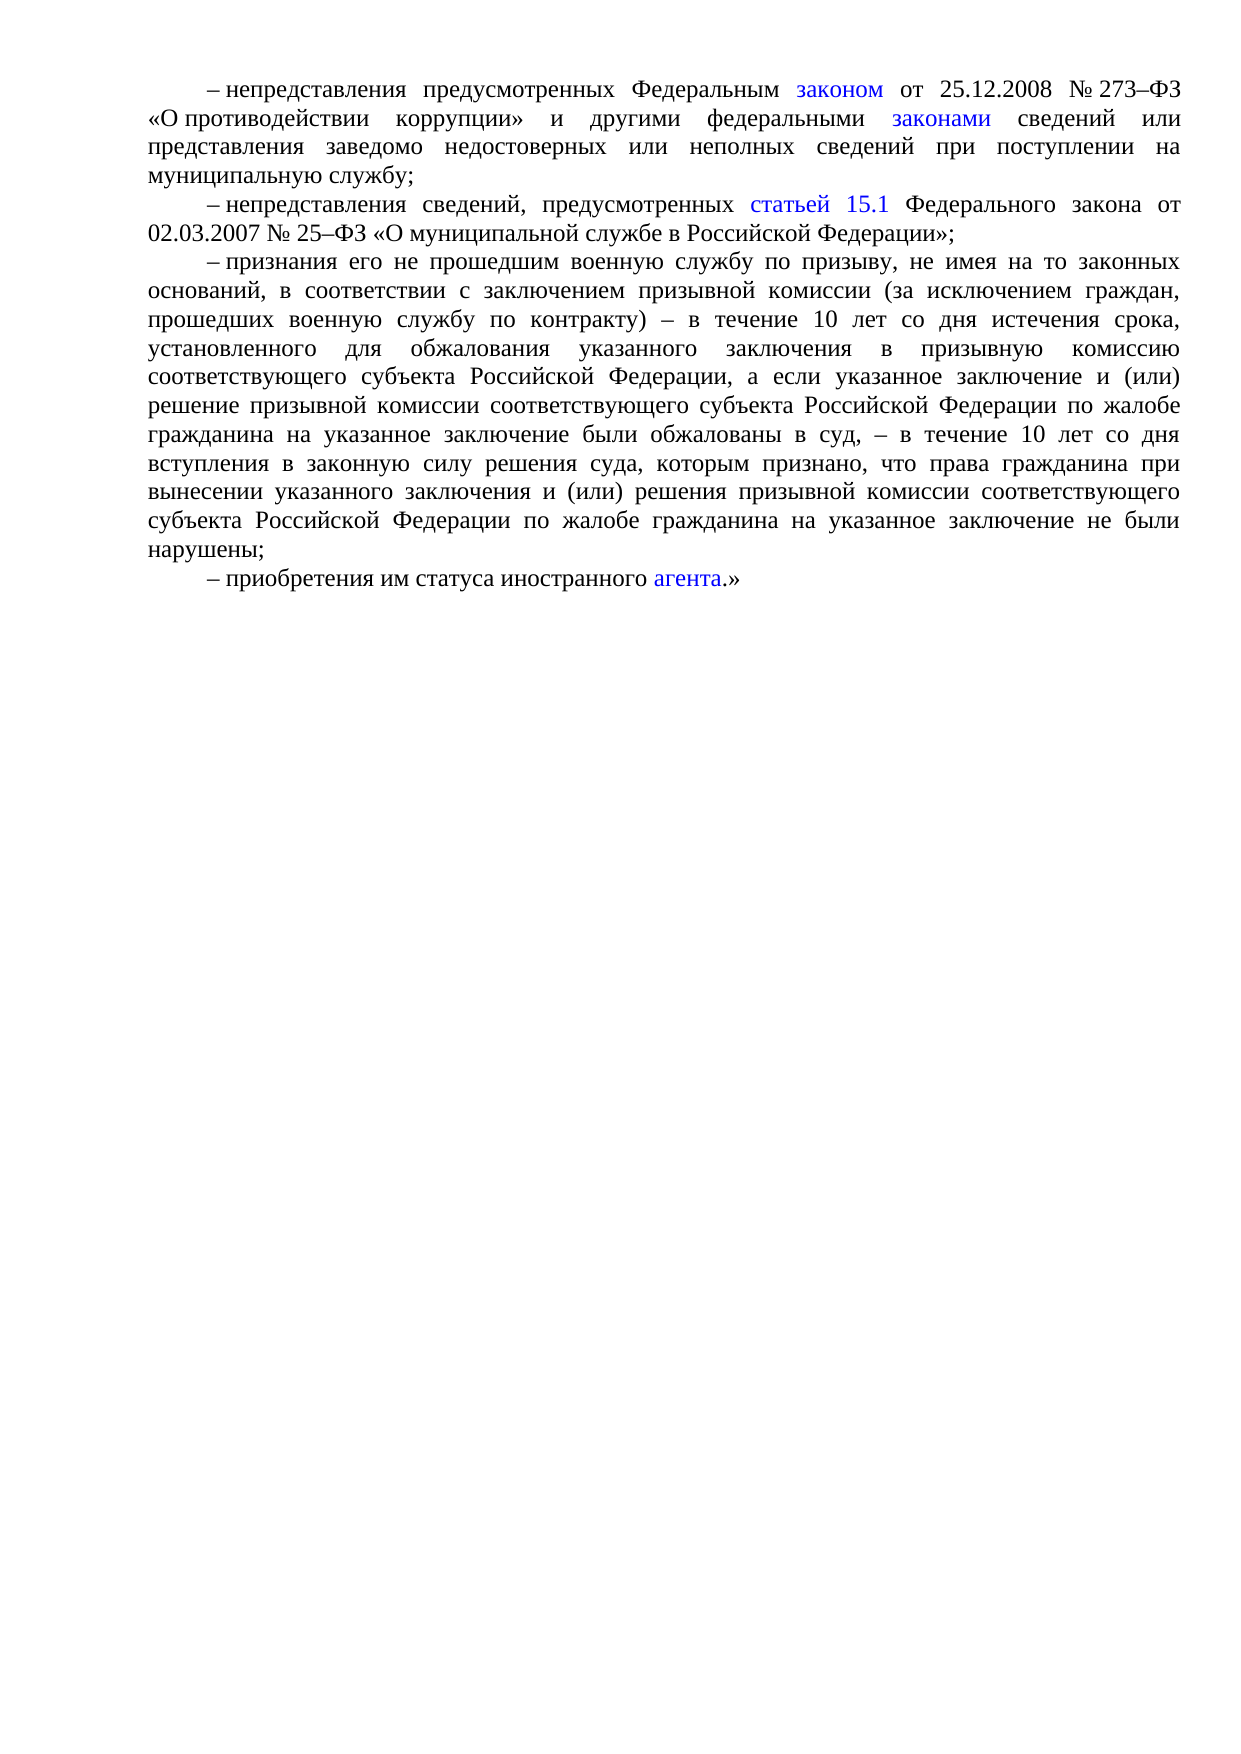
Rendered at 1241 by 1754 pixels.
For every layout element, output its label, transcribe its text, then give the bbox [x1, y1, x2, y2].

text – непредставления предусмотренных Федеральным законом от 25.12.2008 № 273–ФЗ «О противодействии коррупции» и другими федеральными законами сведений или представления заведомо недостоверных или неполных сведений при поступлении на муниципальную службу; [148, 74, 1181, 189]
text – непредставления сведений, предусмотренных статьей 15.1 Федерального закона от 02.03.2007 № 25–ФЗ «О муниципальной службе в Российской Федерации»; [148, 189, 1181, 246]
text – приобретения им статуса иностранного агента.» [148, 563, 1181, 591]
text – признания его не прошедшим военную службу по призыву, не имея на то законных оснований, в соответствии с заключением призывной комиссии (за исключением граждан, прошедших военную службу по контракту) – в течение 10 лет со дня истечения срока, установленного для обжалования указанного заключения в призывную комиссию соответствующего субъекта Российской Федерации, а если указанное заключение и (или) решение призывной комиссии соответствующего субъекта Российской Федерации по жалобе гражданина на указанное заключение были обжалованы в суд, – в течение 10 лет со дня вступления в законную силу решения суда, которым признано, что права гражданина при вынесении указанного заключения и (или) решения призывной комиссии соответствующего субъекта Российской Федерации по жалобе гражданина на указанное заключение не были нарушены; [148, 246, 1181, 563]
